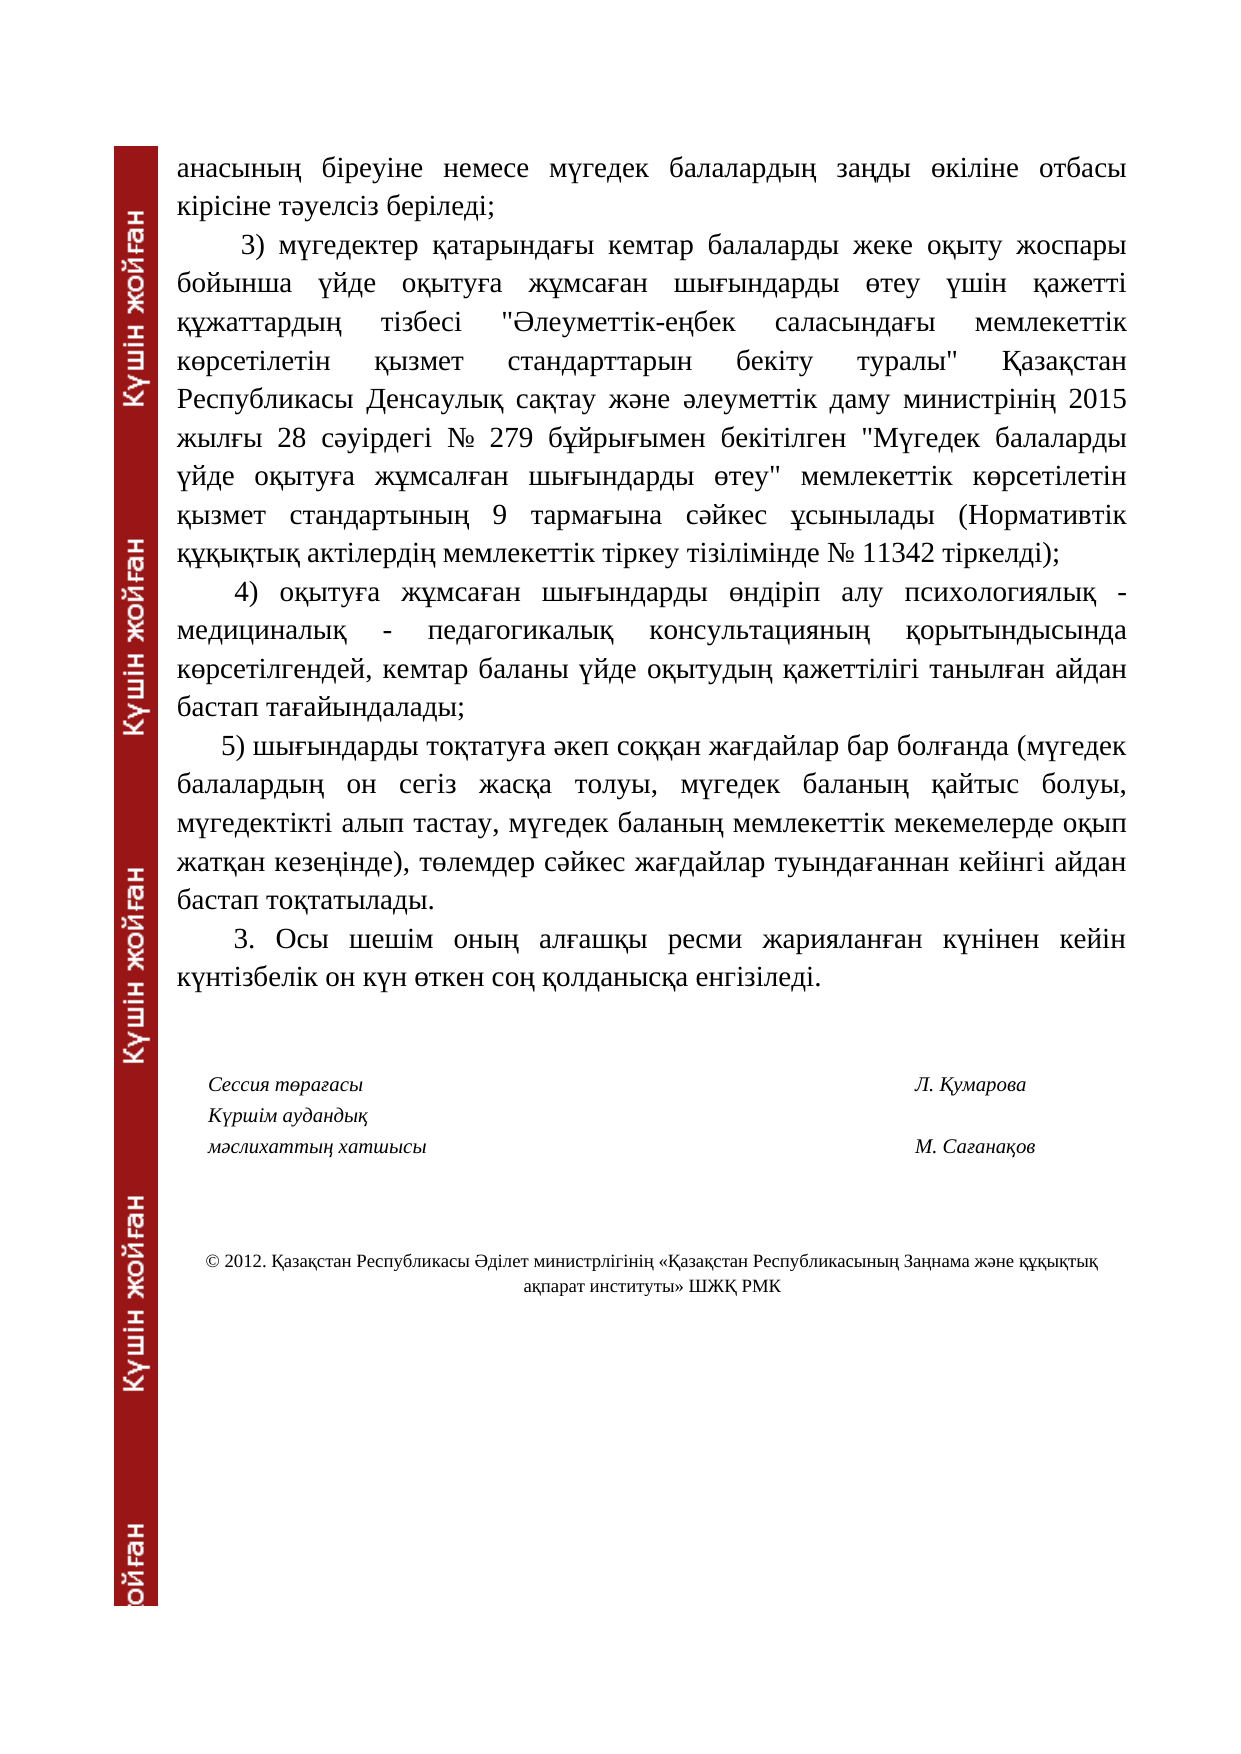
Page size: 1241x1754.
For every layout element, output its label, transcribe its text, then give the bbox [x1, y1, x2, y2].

picture [114, 222, 158, 227]
table_cell мәслихаттың хатшысы [101, 1133, 913, 1164]
text 3. Осы шешім оның алғашқы ресми жарияланған күнінен кейін күнтізбелік он күн өткен соң қолданысқа енгізіледі. [112, 921, 1128, 993]
picture [114, 723, 158, 728]
table_cell Күршім аудандық [101, 1102, 1240, 1133]
text 3) мүгедектер қатарындағы кемтар балаларды жеке оқыту жоспары бойынша үйде оқытуға жұмсаған шығындарды өтеу үшін қажетті құжаттардың тізбесі "Әлеуметтік-еңбек саласындағы мемлекеттік көрсетілетін қызмет стандарттарын бекіту туралы" Қазақстан Республикасы Денсаулық сақтау және әлеуметтік даму министрінің 2015 жылғы 28 сәуірдегі № 279 бұйрығымен бекітілген "Мүгедек балаларды үйде оқытуға жұмсалған шығындарды өтеу" мемлекеттік көрсетілетін қызмет стандартының 9 тармағына сәйкес ұсынылады (Нормативтік құқықтық актілердің мемлекеттік тіркеу тізілімінде № 11342 тіркелді); [112, 227, 1128, 569]
text © 2012. Қазақстан Республикасы Әділет министрлігінің «Қазақстан Республикасының Заңнама және құқықтық ақпарат институты» ШЖҚ РМК [112, 1250, 1128, 1297]
table_cell М. Сағанақов [913, 1133, 1240, 1164]
picture [114, 993, 158, 1071]
table_header Л. Қумарова [913, 1071, 1240, 1102]
picture [114, 1164, 158, 1250]
picture [114, 1297, 158, 1606]
text 4) оқытуға жұмсаған шығындарды өндіріп алу психологиялық - медициналық - педагогикалық консультацияның қорытындысында көрсетілгендей, кемтар баланы үйде оқытудың қажеттілігі танылған айдан бастап тағайындалады; [112, 574, 1128, 723]
picture [114, 916, 158, 921]
text 5) шығындарды тоқтатуға әкеп соққан жағдайлар бар болғанда (мүгедек балалардың он сегіз жасқа толуы, мүгедек баланың қайтыс болуы, мүгедектікті алып тастау, мүгедек баланың мемлекеттік мекемелерде оқып жатқан кезеңінде), төлемдер сәйкес жағдайлар туындағаннан кейінгі айдан бастап тоқтатылады. [112, 728, 1128, 916]
picture [114, 569, 158, 574]
picture [114, 146, 158, 150]
table_header Сессия төрағасы [101, 1071, 913, 1102]
